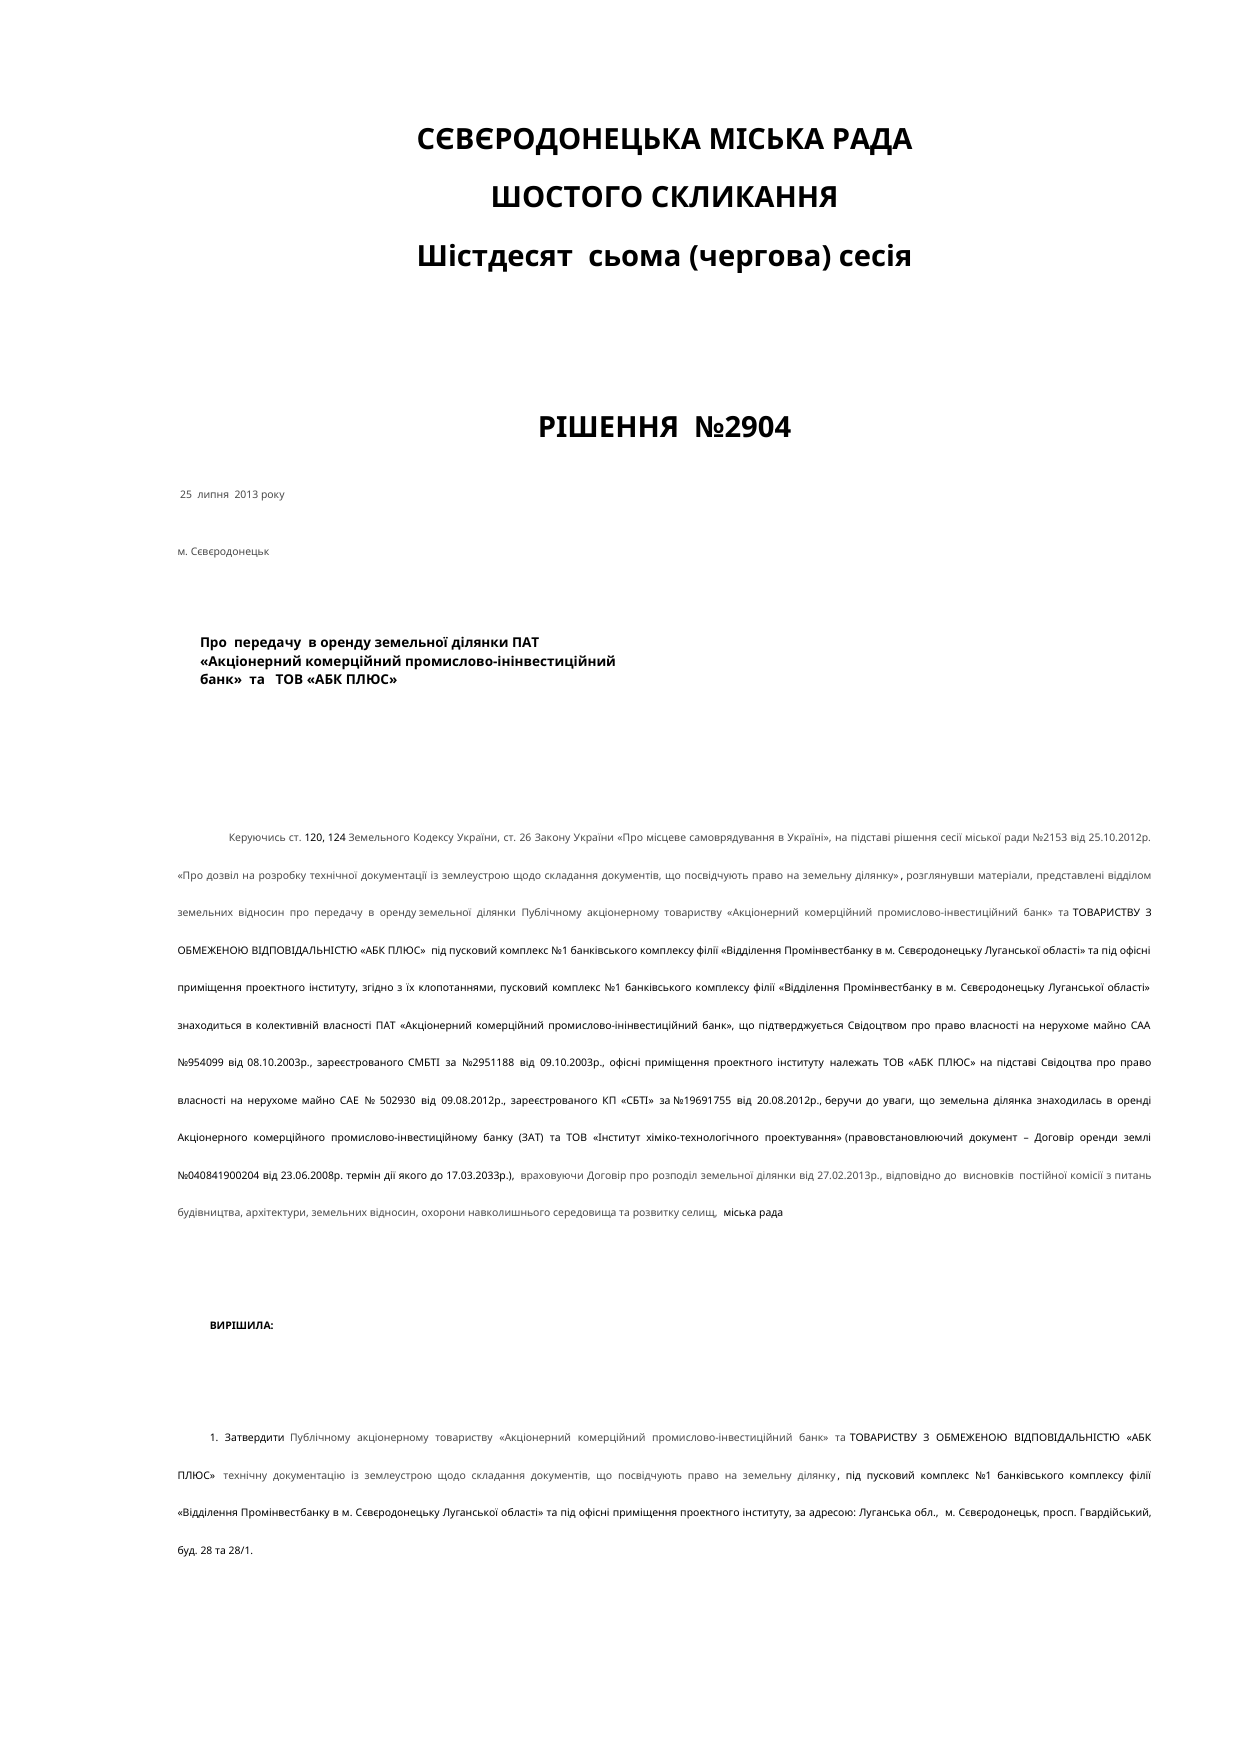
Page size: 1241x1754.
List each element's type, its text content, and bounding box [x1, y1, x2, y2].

text м. Сєвєродонецьк [177, 521, 1152, 558]
text Шістдесят сьома (чергова) сесія [177, 235, 1152, 275]
text ВИРІШИЛА: [177, 1295, 1152, 1332]
text ШОСТОГО СКЛИКАННЯ [177, 177, 1152, 216]
text 25 липня 2013 року [177, 464, 1152, 502]
text Керуючись ст. 120, 124 Земельного Кодексу України, ст. 26 Закону України «Про місцеве самоврядування в Україні», на підставі рішення сесії міської ради №2153 від 25.10.2012р. «Про дозвіл на розробку технічної документації із землеустрою щодо складання документів, що посвідчують право на земельну ділянку», розглянувши матеріали, представлені відділом земельних відносин про передачу в оренду земельної ділянки Публічному акціонерному товариству «Акціонерний комерційний промислово-інвестиційний банк» та ТОВАРИСТВУ З ОБМЕЖЕНОЮ ВІДПОВІДАЛЬНІСТЮ «АБК ПЛЮС» під пусковий комплекс №1 банківського комплексу філії «Відділення Промінвестбанку в м. Сєвєродонецьку Луганської області» та під офісні приміщення проектного інституту, згідно з їх клопотаннями, пусковий комплекс №1 банківського комплексу філії «Відділення Промінвестбанку в м. Сєвєродонецьку Луганської області» знаходиться в колективній власності ПАТ «Акціонерний комерційний промислово-інінвестиційний банк», що підтверджується Свідоцтвом про право власності на нерухоме майно САА №954099 від 08.10.2003р., зареєстрованого СМБТІ за №2951188 від 09.10.2003р., офісні приміщення проектного інституту належать ТОВ «АБК ПЛЮС» на підставі Свідоцтва про право власності на нерухоме майно САЕ № 502930 від 09.08.2012р., зареєстрованого КП «СБТІ» за №19691755 від 20.08.2012р., беручи до уваги, що земельна ділянка знаходилась в оренді Акціонерного комерційного промислово-інвестиційному банку (ЗАТ) та ТОВ «Інститут хіміко-технологічного проектування» (правовстановлюючий документ – Договір оренди землі №040841900204 від 23.06.2008р. термін дії якого до 17.03.2033р.), враховуючи Договір про розподіл земельної ділянки від 27.02.2013р., відповідно до висновків постійної комісії з питань будівництва, архітектури, земельних відносин, охорони навколишнього середовища та розвитку селищ, міська рада [177, 807, 1152, 1220]
text РІШЕННЯ №2904 [177, 406, 1152, 446]
table_header Про передачу в оренду земельної ділянки ПАТ «Акціонерний комерційний промислово-інінвестиційний банк» та ТОВ «АБК ПЛЮС» [189, 633, 628, 695]
text 1. Затвердити Публічному акціонерному товариству «Акціонерний комерційний промислово-інвестиційний банк» та ТОВАРИСТВУ З ОБМЕЖЕНОЮ ВІДПОВІДАЛЬНІСТЮ «АБК ПЛЮС» технічну документацію із землеустрою щодо складання документів, що посвідчують право на земельну ділянку, під пусковий комплекс №1 банківського комплексу філії «Відділення Промінвестбанку в м. Сєвєродонецьку Луганської області» та під офісні приміщення проектного інституту, за адресою: Луганська обл., м. Сєвєродонецьк, просп. Гвардійський, буд. 28 та 28/1. [177, 1407, 1152, 1557]
text СЄВЄРОДОНЕЦЬКА МІСЬКА РАДА [177, 118, 1152, 158]
